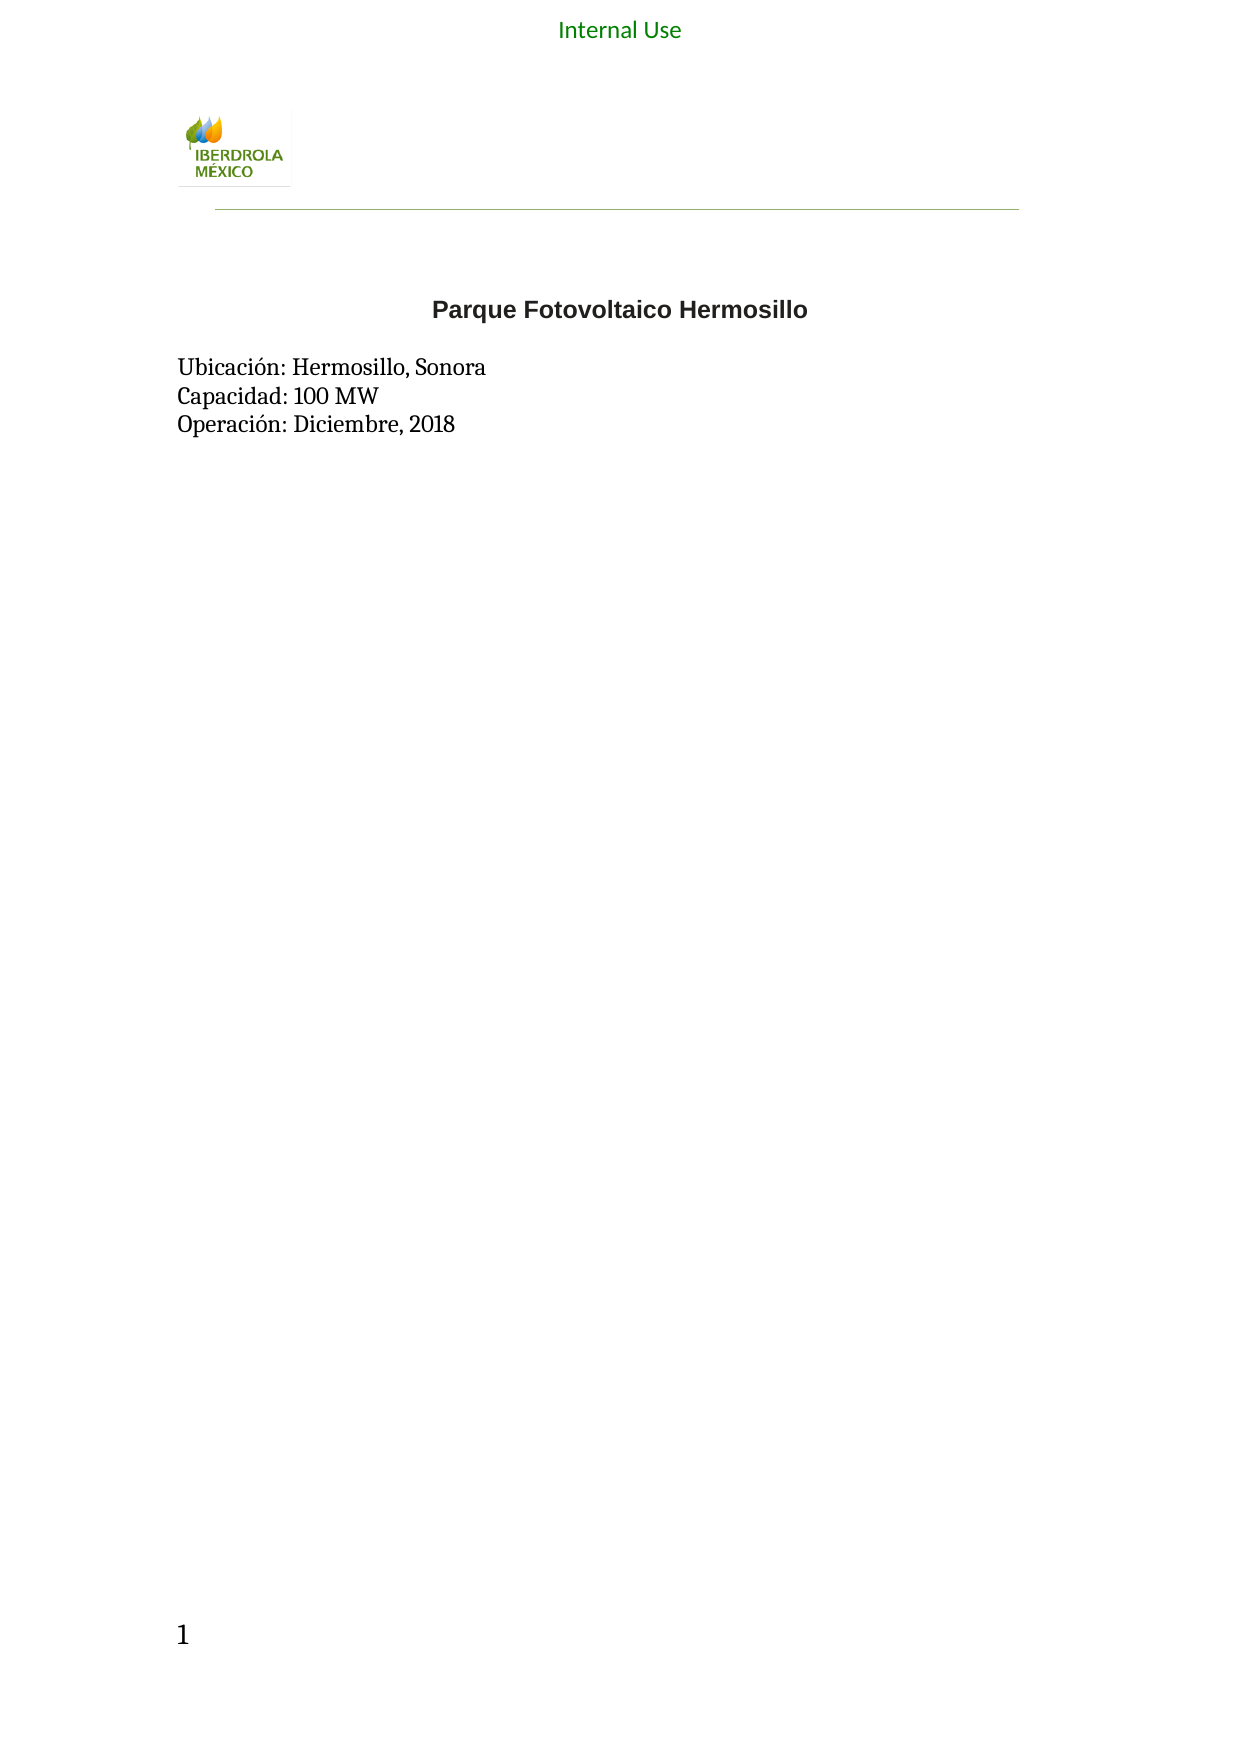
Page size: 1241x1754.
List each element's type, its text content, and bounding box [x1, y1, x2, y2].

text Ubicación: Hermosillo, Sonora [177, 353, 1063, 382]
text Parque Fotovoltaico Hermosillo [177, 295, 1063, 324]
text Operación: Diciembre, 2018 [177, 410, 1063, 439]
picture [177, 107, 292, 187]
text Capacidad: 100 MW [177, 382, 1063, 410]
